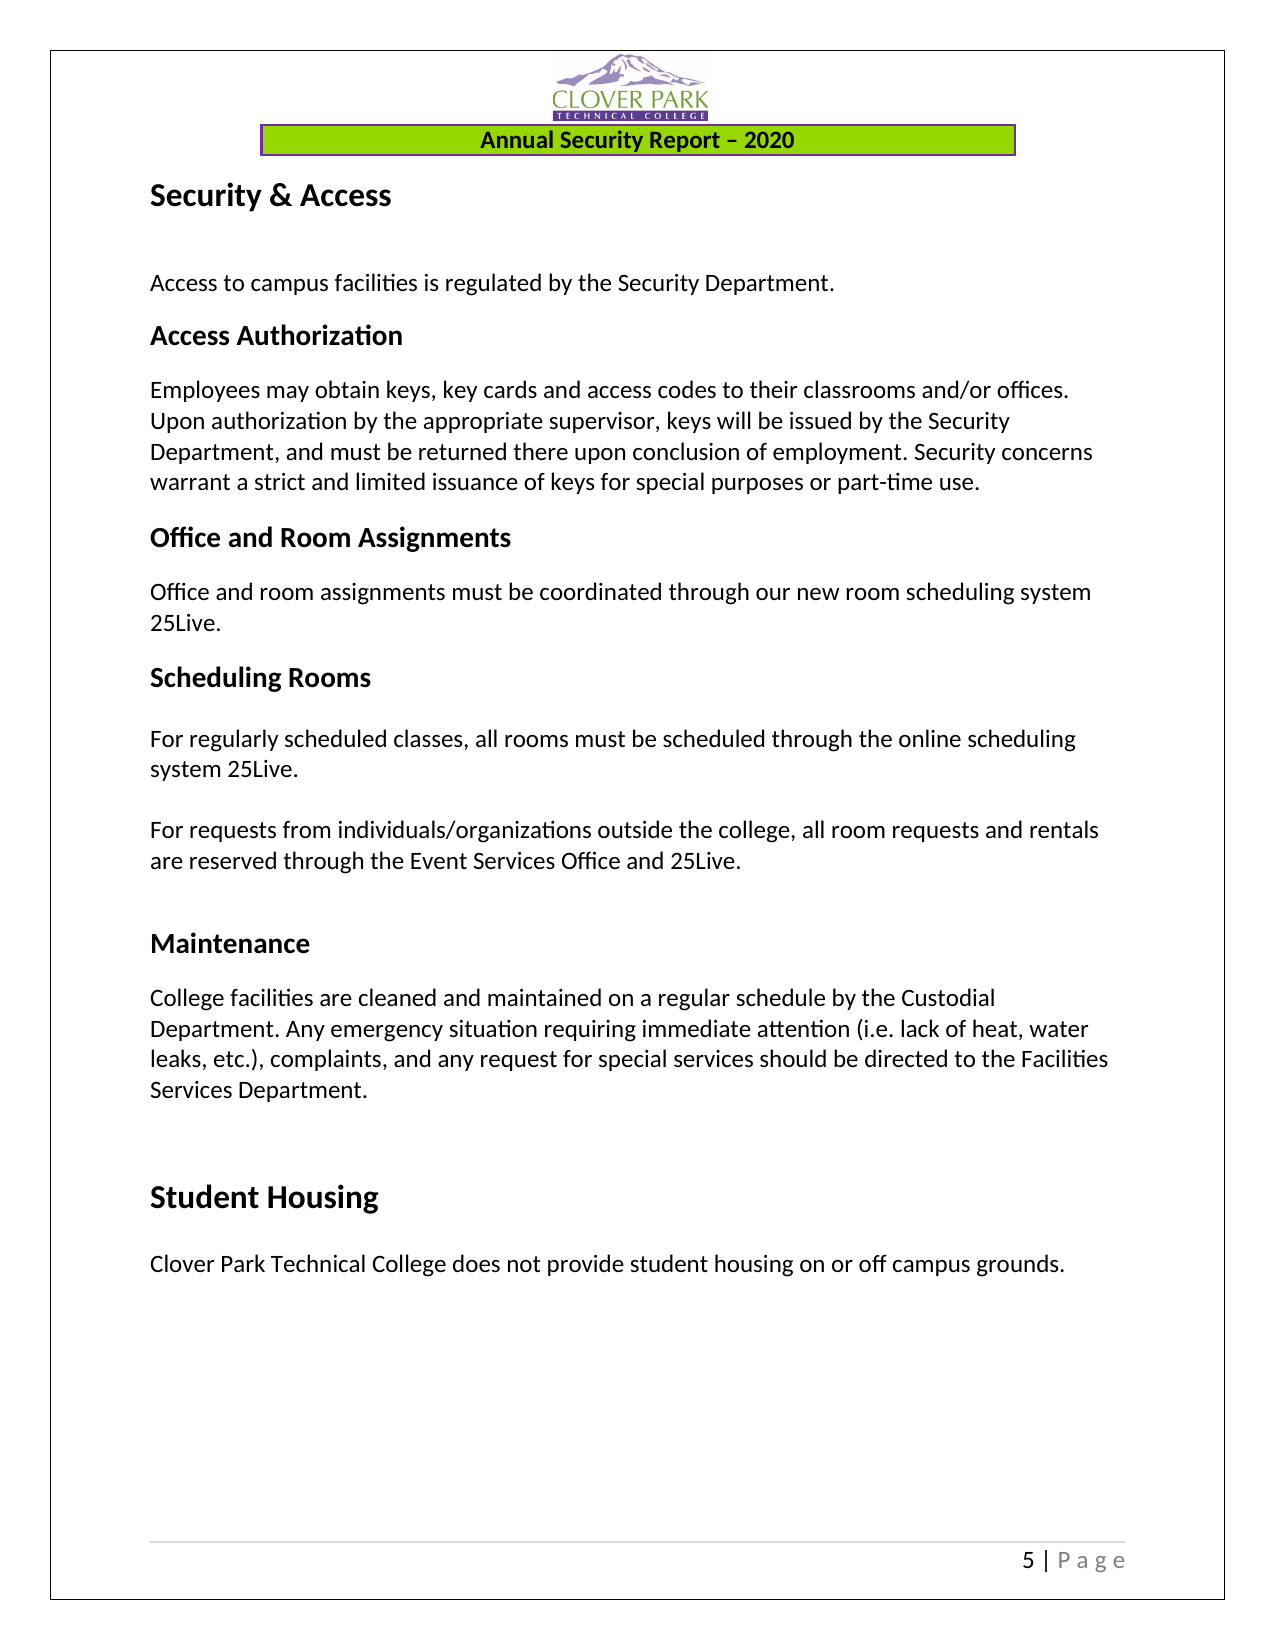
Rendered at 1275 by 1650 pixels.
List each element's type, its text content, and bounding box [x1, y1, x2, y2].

text Office and room assignments must be coordinated through our new room scheduling system 25Live. [150, 576, 1125, 637]
text Clover Park Technical College does not provide student housing on or off campus grounds. [150, 1248, 1125, 1278]
text Employees may obtain keys, key cards and access codes to their classrooms and/or offices. Upon authorization by the appropriate supervisor, keys will be issued by the Security Department, and must be returned there upon conclusion of employment. Security concerns warrant a strict and limited issuance of keys for special purposes or part-time use. [150, 375, 1125, 497]
subtitle Security & Access [150, 174, 1125, 215]
picture [552, 54, 708, 121]
subtitle Scheduling Rooms [150, 659, 1125, 695]
text College facilities are cleaned and maintained on a regular schedule by the Custodial Department. Any emergency situation requiring immediate attention (i.e. lack of heat, water leaks, etc.), complaints, and any request for special services should be directed to the Facilities Services Department. [150, 982, 1125, 1104]
text For regularly scheduled classes, all rooms must be scheduled through the online scheduling system 25Live. [150, 723, 1125, 784]
text Access to campus facilities is regulated by the Security Department. [150, 268, 1125, 298]
subtitle Office and Room Assignments [150, 519, 1125, 554]
subtitle Student Housing [150, 1176, 1125, 1217]
subtitle Maintenance [150, 925, 1125, 961]
subtitle Access Authorization [150, 317, 1125, 353]
text For requests from individuals/organizations outside the college, all room requests and rentals are reserved through the Event Services Office and 25Live. [150, 814, 1125, 875]
